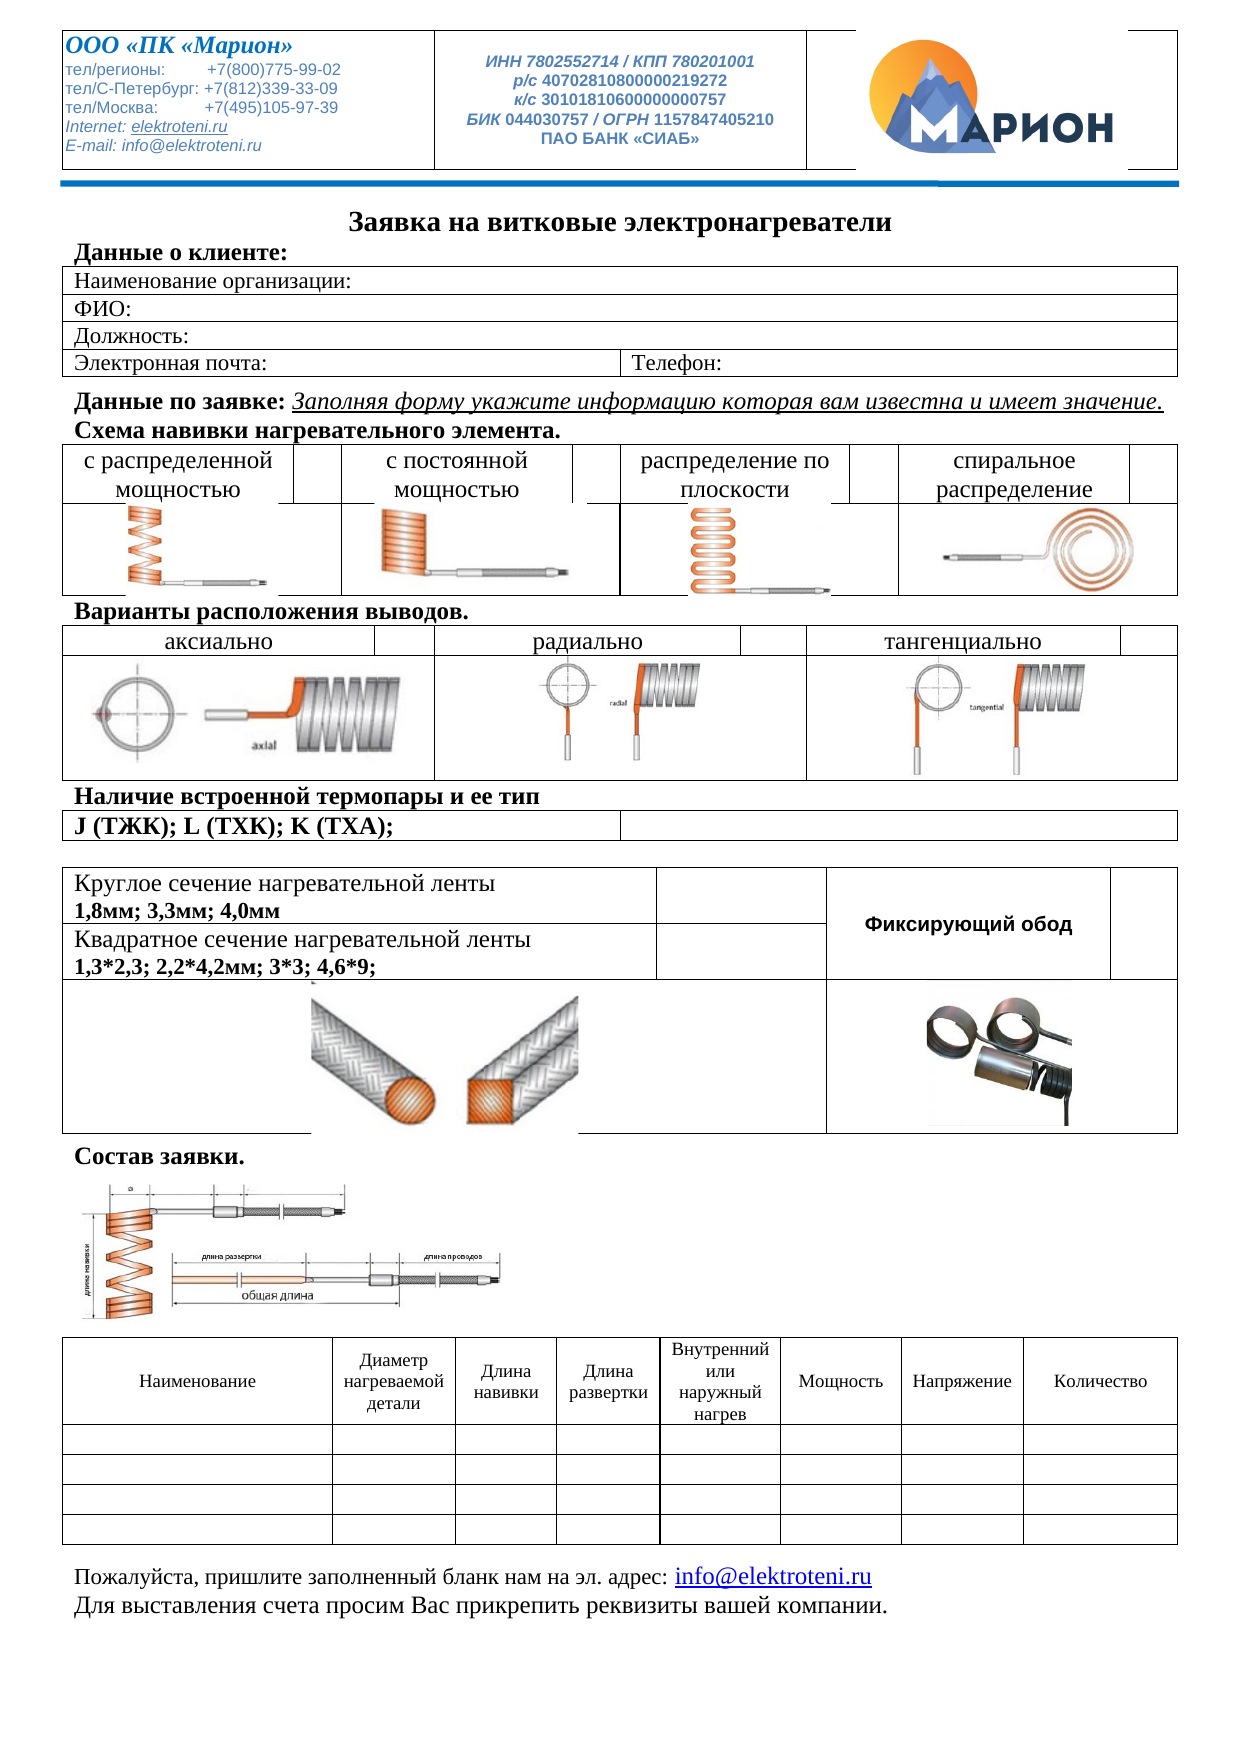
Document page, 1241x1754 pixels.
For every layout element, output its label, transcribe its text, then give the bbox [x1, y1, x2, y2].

table_header [294, 445, 341, 502]
table_cell [661, 1455, 780, 1484]
table_header радиально [435, 626, 740, 655]
table_header с постоянной мощностью [342, 445, 572, 502]
table_cell [63, 1455, 332, 1484]
table_header [657, 868, 826, 923]
table_cell [435, 656, 806, 780]
text Пожалуйста, пришлите заполненный бланк нам на эл. адрес: info@elektroteni.ru [74, 1561, 1167, 1590]
table_cell [63, 1515, 332, 1543]
table_cell [781, 1425, 901, 1454]
table_cell [456, 1455, 556, 1484]
table_cell [63, 656, 434, 780]
text Данные по заявке: Заполняя форму укажите информацию которая вам известна и имеет значение. [74, 386, 1167, 415]
table_cell Телефон: [621, 350, 1177, 376]
table_cell [1024, 1485, 1177, 1514]
picture [940, 505, 1137, 594]
text Наличие встроенной термопары и ее тип [74, 781, 1167, 810]
table_header [1111, 868, 1177, 979]
table_cell [661, 1485, 780, 1514]
table_header Длина навивки [456, 1338, 556, 1424]
table_cell [657, 924, 826, 979]
table_cell [1088, 656, 1177, 780]
table_cell [63, 1485, 332, 1514]
table_cell [557, 1425, 659, 1454]
table_cell [661, 1515, 780, 1543]
text Варианты расположения выводов. [74, 596, 1167, 625]
picture [73, 1170, 505, 1337]
text Схема навивки нагревательного элемента. [74, 415, 1167, 444]
table_cell [1024, 1425, 1177, 1454]
table_header аксиально [63, 626, 374, 655]
text Состав заявки. [74, 1141, 1167, 1170]
table_cell [899, 504, 1177, 595]
table_cell Электронная почта: [63, 350, 620, 376]
table_header Напряжение [902, 1338, 1023, 1424]
table_cell [456, 1485, 556, 1514]
table_cell Должность: [63, 322, 1177, 348]
picture [926, 980, 1078, 1126]
table_header [621, 811, 1177, 839]
text Данные о клиенте: [74, 237, 1167, 266]
table_cell [63, 504, 125, 595]
table_cell [781, 1455, 901, 1484]
table_cell [456, 1515, 556, 1543]
table_cell [902, 1425, 1023, 1454]
table_cell [781, 1515, 901, 1543]
table_cell Квадратное сечение нагревательной ленты 1,3*2,3; 2,2*4,2мм; 3*3; 4,6*9; [63, 924, 656, 979]
table_cell [827, 980, 1177, 1133]
table_header распределение по плоскости [621, 445, 849, 502]
text Заявка на витковые электронагреватели [74, 204, 1167, 237]
table_header Наименование организации: [63, 267, 1177, 294]
table_cell [333, 1425, 455, 1454]
table_header Количество [1024, 1338, 1177, 1424]
table_cell [557, 1455, 659, 1484]
picture [895, 656, 1088, 780]
table_cell [63, 980, 311, 1133]
table_cell [579, 980, 826, 1133]
picture [688, 503, 831, 596]
table_cell [342, 504, 619, 595]
picture [125, 503, 279, 596]
table_header с распределенной мощностью [63, 445, 293, 502]
table_cell [902, 1485, 1023, 1514]
table_header спиральное распределение [899, 445, 1129, 502]
table_cell [456, 1425, 556, 1454]
table_header Фиксирующий обод [827, 868, 1110, 979]
table_header [1130, 445, 1177, 502]
table_header Длина развертки [557, 1338, 659, 1424]
table_header [1121, 626, 1177, 655]
picture [535, 656, 705, 763]
table_header Диаметр нагреваемой детали [333, 1338, 455, 1424]
text Для выставления счета просим Вас прикрепить реквизиты вашей компании. [74, 1590, 1167, 1619]
table_header Круглое сечение нагревательной ленты 1,8мм; 3,3мм; 4,0мм [63, 868, 656, 923]
table_cell [557, 1485, 659, 1514]
picture [311, 980, 579, 1134]
table_cell [831, 504, 898, 595]
table_header Внутренний или наружный нагрев [661, 1338, 780, 1424]
table_cell [557, 1515, 659, 1543]
table_header J (ТЖК); L (ТХК); K (ТХА); [63, 811, 620, 839]
table_cell [1024, 1515, 1177, 1543]
table_header [741, 626, 806, 655]
table_cell [661, 1425, 780, 1454]
table_cell [902, 1455, 1023, 1484]
picture [91, 656, 406, 763]
table_cell [333, 1455, 455, 1484]
table_cell [621, 504, 688, 595]
table_header [850, 445, 898, 502]
table_header [573, 445, 620, 502]
table_cell [781, 1485, 901, 1514]
table_header [375, 626, 434, 655]
table_cell [902, 1515, 1023, 1543]
table_cell [333, 1485, 455, 1514]
table_cell ФИО: [63, 295, 1177, 321]
picture [856, 30, 1128, 170]
table_cell [1024, 1455, 1177, 1484]
table_cell [279, 504, 341, 595]
table_header Наименование [63, 1338, 332, 1424]
picture [374, 503, 587, 593]
table_header тангенциально [807, 626, 1120, 655]
table_cell [333, 1515, 455, 1543]
table_cell [807, 656, 895, 780]
table_header Мощность [781, 1338, 901, 1424]
table_cell [63, 1425, 332, 1454]
